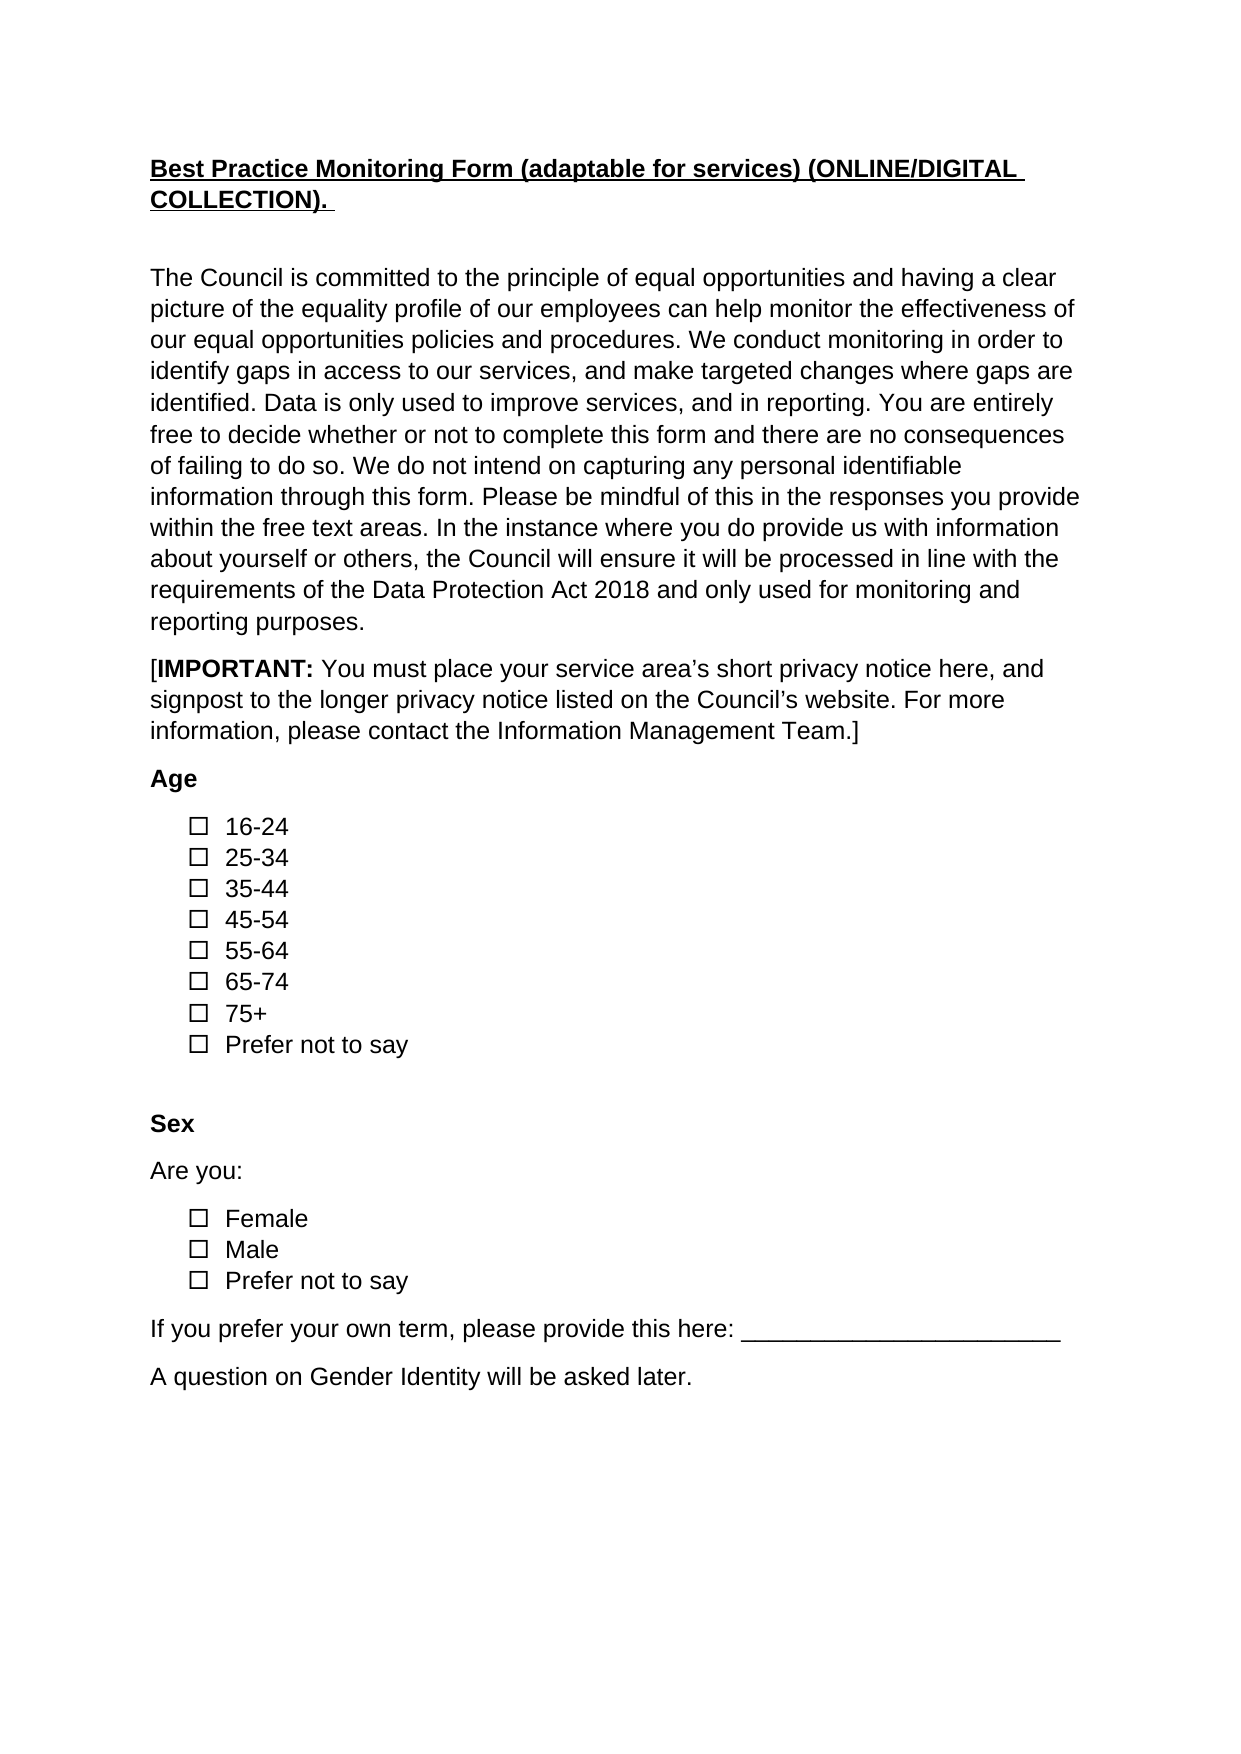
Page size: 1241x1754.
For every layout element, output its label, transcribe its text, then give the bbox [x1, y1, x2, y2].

text Sex [150, 1108, 1090, 1137]
text If you prefer your own term, please provide this here: _______________________ [150, 1314, 1090, 1343]
list 25-34 [187, 843, 1090, 872]
text A question on Gender Identity will be asked later. [150, 1362, 1090, 1391]
list Male [187, 1235, 1090, 1264]
list Female [187, 1204, 1090, 1233]
list Prefer not to say [187, 1030, 1090, 1058]
list 16-24 [187, 812, 1090, 841]
list 65-74 [187, 967, 1090, 996]
text Are you: [150, 1156, 1090, 1185]
subtitle Best Practice Monitoring Form (adaptable for services) (ONLINE/DIGITAL COLLECTION). [150, 154, 1090, 214]
text [IMPORTANT: You must place your service area’s short privacy notice here, and signpost to the longer privacy notice listed on the Council’s website. For more information, please contact the Information Management Team.] [150, 654, 1090, 745]
text The Council is committed to the principle of equal opportunities and having a clear picture of the equality profile of our employees can help monitor the effectiveness of our equal opportunities policies and procedures. We conduct monitoring in order to identify gaps in access to our services, and make targeted changes where gaps are identified. Data is only used to improve services, and in reporting. You are entirely free to decide whether or not to complete this form and there are no consequences of failing to do so. We do not intend on capturing any personal identifiable information through this form. Please be mindful of this in the responses you provide within the free text areas. In the instance where you do provide us with information about yourself or others, the Council will ensure it will be processed in line with the requirements of the Data Protection Act 2018 and only used for monitoring and reporting purposes. [150, 263, 1090, 635]
list 35-44 [187, 874, 1090, 903]
list 75+ [187, 998, 1090, 1027]
list 55-64 [187, 936, 1090, 965]
list Prefer not to say [187, 1266, 1090, 1295]
list 45-54 [187, 905, 1090, 934]
text Age [150, 764, 1090, 793]
